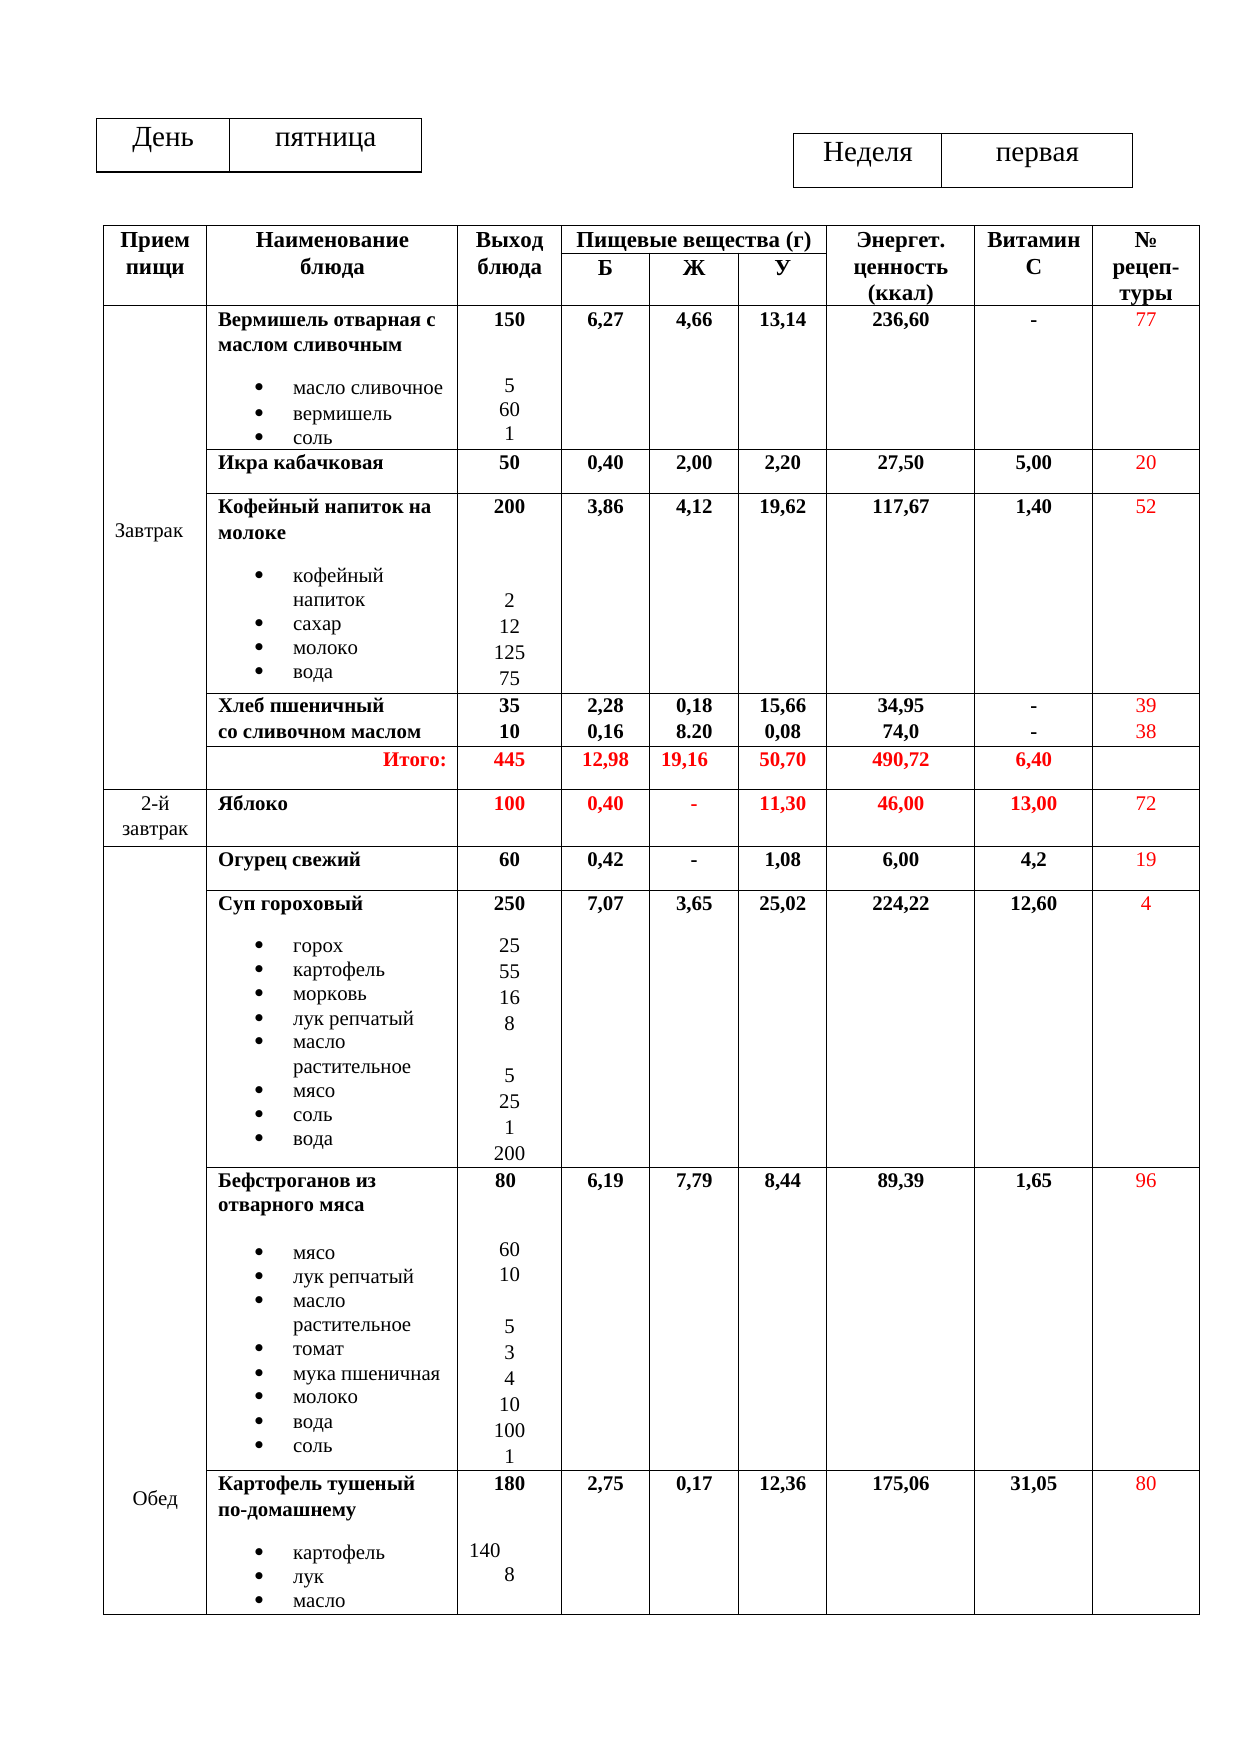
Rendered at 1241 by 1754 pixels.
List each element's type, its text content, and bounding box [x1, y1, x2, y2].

table_cell Завтрак [104, 306, 206, 789]
table_cell 4,12 [650, 494, 738, 692]
table_cell 12,36 [739, 1471, 826, 1614]
table_cell 224,22 [827, 891, 974, 1167]
table_cell 1,08 [739, 847, 826, 889]
table_cell Б [562, 254, 649, 305]
table_cell 19,16 [650, 747, 738, 789]
table_cell 80 [1093, 1471, 1199, 1614]
table_cell 15,66 0,08 [739, 694, 826, 746]
table_cell Огурец свежий [207, 847, 457, 889]
table_cell 4 [1093, 891, 1199, 1167]
table_cell 20 [1093, 450, 1199, 493]
table_cell 2,75 [562, 1471, 649, 1614]
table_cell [458, 1471, 561, 1614]
table_cell 6,40 [975, 747, 1092, 789]
table_cell Кофейный напиток на молоке кофейный напиток сахар молоко вода [207, 494, 457, 692]
table_cell 7,79 [650, 1168, 738, 1470]
table_header День [97, 119, 229, 171]
table_cell Обед [104, 847, 206, 1614]
table_cell - [650, 847, 738, 889]
table_cell 13,00 [975, 790, 1092, 846]
table_cell 5,00 [975, 450, 1092, 493]
table_cell - [975, 306, 1092, 449]
table_cell 25,02 [739, 891, 826, 1167]
table_cell Хлеб пшеничный со сливочном маслом [207, 694, 457, 746]
table_cell 0,40 [562, 790, 649, 846]
table_header Выход блюда [458, 226, 561, 305]
table_cell Ж [650, 254, 738, 305]
table_cell 0,42 [562, 847, 649, 889]
table_cell 89,39 [827, 1168, 974, 1470]
table_header Энергет. ценность (ккал) [827, 226, 974, 305]
table_cell 1,65 [975, 1168, 1092, 1470]
table_cell 34,95 74,0 [827, 694, 974, 746]
table_cell 117,67 [827, 494, 974, 692]
table_cell 4,2 [975, 847, 1092, 889]
table_cell 77 [1093, 306, 1199, 449]
table_header пятница [230, 119, 421, 171]
table_cell 72 [1093, 790, 1199, 846]
table_cell У [739, 254, 826, 305]
table_cell 6,27 [562, 306, 649, 449]
table_cell - - [975, 694, 1092, 746]
table_cell 27,50 [827, 450, 974, 493]
table_cell 200 2 12 125 75 [458, 494, 561, 692]
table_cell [207, 1471, 457, 1614]
table_cell 445 [458, 747, 561, 789]
table_header Пищевые вещества (г) [562, 226, 826, 253]
table_cell 236,60 [827, 306, 974, 449]
table_cell Суп гороховый горох картофель морковь лук репчатый масло растительное мясо соль вода [207, 891, 457, 1167]
table_cell 50,70 [739, 747, 826, 789]
table_cell 50 [458, 450, 561, 493]
table_cell 2-й завтрак [104, 790, 206, 846]
table_cell 6,19 [562, 1168, 649, 1470]
table_cell 6,00 [827, 847, 974, 889]
table_cell 12,98 [562, 747, 649, 789]
table_cell 12,60 [975, 891, 1092, 1167]
table_cell 80 60 10 5 3 4 10 100 1 [458, 1168, 561, 1470]
table_cell 19,62 [739, 494, 826, 692]
table_cell Вермишель отварная с маслом сливочным масло сливочное вермишель соль [207, 306, 457, 449]
table_cell 0,40 [562, 450, 649, 493]
table_cell 2,20 [739, 450, 826, 493]
table_header Прием пищи [104, 226, 206, 305]
table_cell 13,14 [739, 306, 826, 449]
table_header Неделя [794, 134, 941, 187]
table_cell 31,05 [975, 1471, 1092, 1614]
table_cell 7,07 [562, 891, 649, 1167]
table_cell Итого: [207, 747, 457, 789]
table_header первая [942, 134, 1132, 187]
table_cell 39 38 [1093, 694, 1199, 746]
table_cell 60 [458, 847, 561, 889]
table_header Витамин С [975, 226, 1092, 305]
table_cell 19 [1093, 847, 1199, 889]
table_cell 3,65 [650, 891, 738, 1167]
table_cell 100 [458, 790, 561, 846]
table_cell - [650, 790, 738, 846]
table_cell Бефстроганов из отварного мяса мясо лук репчатый масло растительное томат мука пшеничная молоко вода соль [207, 1168, 457, 1470]
table_cell 2,00 [650, 450, 738, 493]
table_cell 250 25 55 16 8 5 25 1 200 [458, 891, 561, 1167]
table_cell [1093, 747, 1199, 789]
table_cell 4,66 [650, 306, 738, 449]
table_cell Икра кабачковая [207, 450, 457, 493]
table_cell 490,72 [827, 747, 974, 789]
table_cell 1,40 [975, 494, 1092, 692]
table_cell 52 [1093, 494, 1199, 692]
table_cell Яблоко [207, 790, 457, 846]
table_cell 2,28 0,16 [562, 694, 649, 746]
table_cell 35 10 [458, 694, 561, 746]
table_cell 0,17 [650, 1471, 738, 1614]
table_cell 11,30 [739, 790, 826, 846]
table_cell 96 [1093, 1168, 1199, 1470]
table_cell 8,44 [739, 1168, 826, 1470]
table_cell 0,18 8.20 [650, 694, 738, 746]
table_cell 150 5 60 1 [458, 306, 561, 449]
table_cell 46,00 [827, 790, 974, 846]
table_cell 175,06 [827, 1471, 974, 1614]
table_header Наименование блюда [207, 226, 457, 305]
table_header № рецеп- туры [1093, 226, 1199, 305]
table_cell 3,86 [562, 494, 649, 692]
